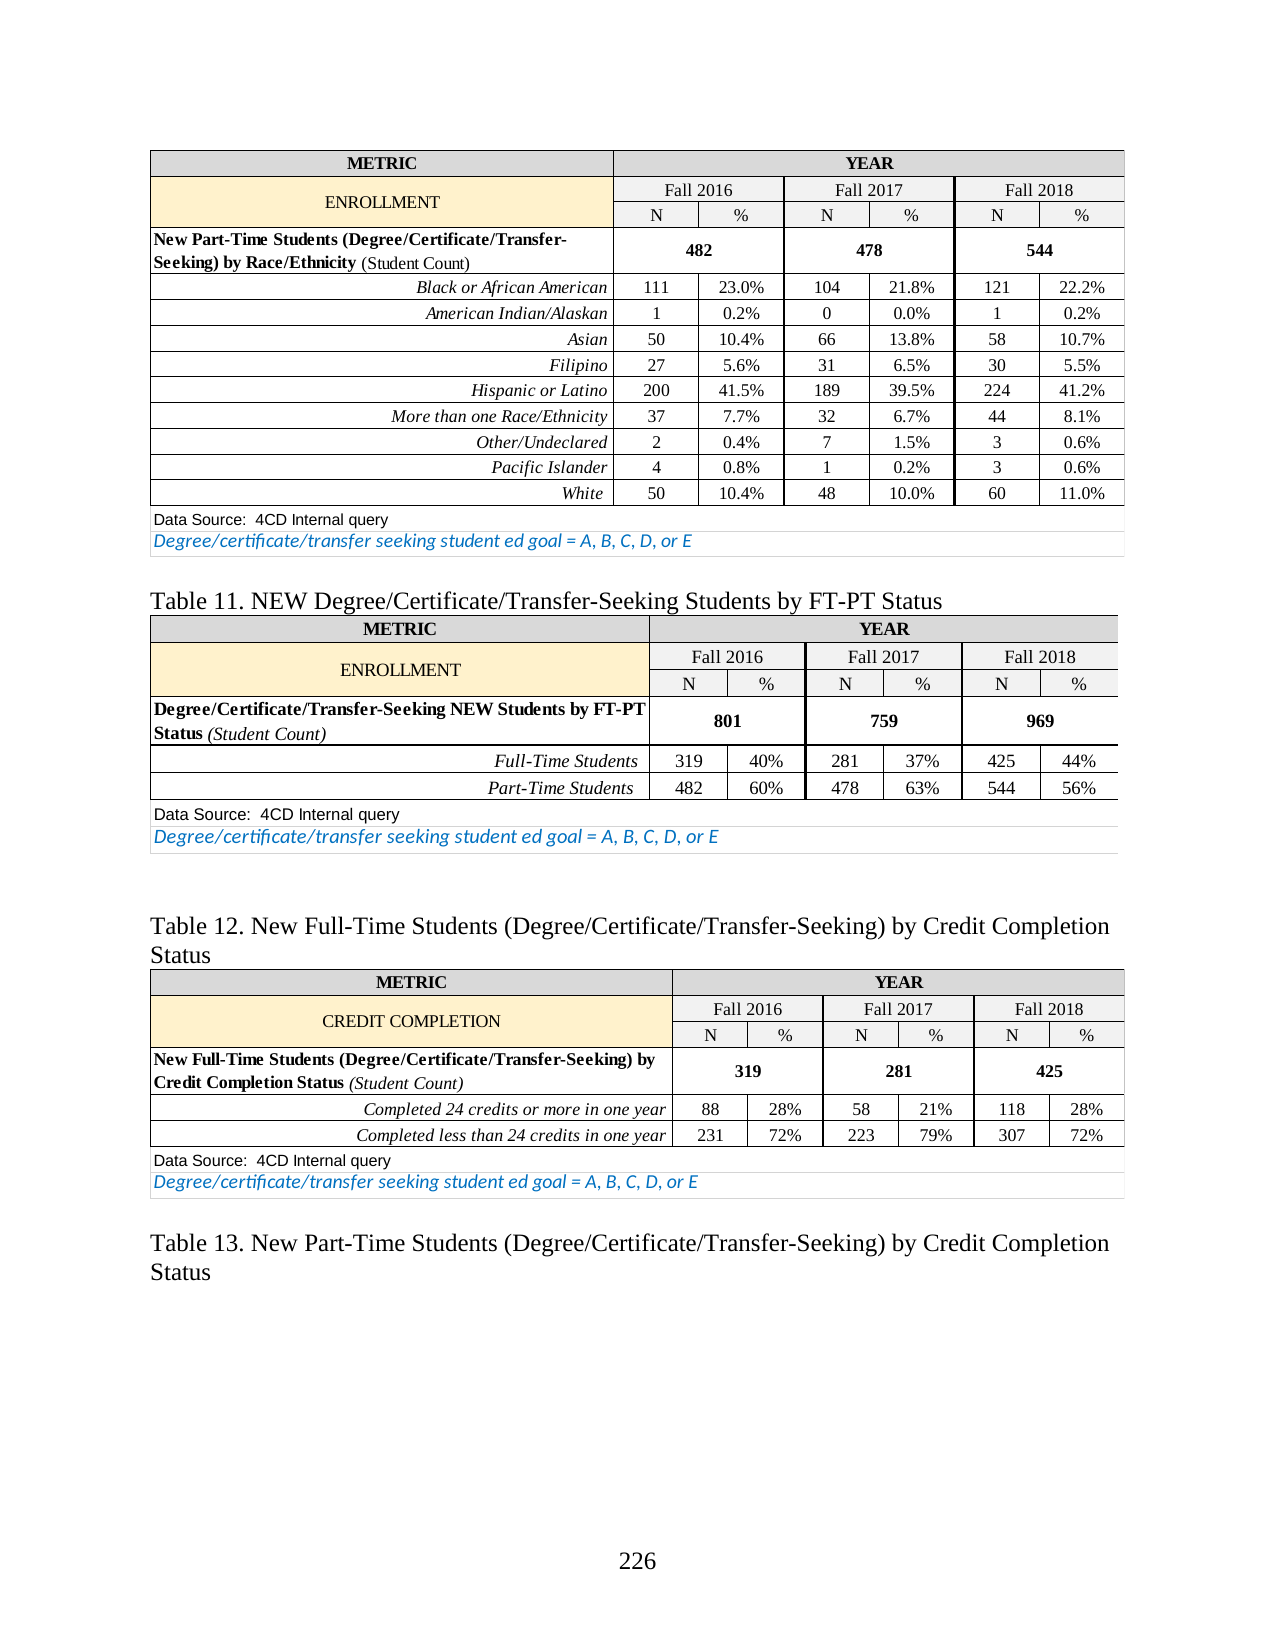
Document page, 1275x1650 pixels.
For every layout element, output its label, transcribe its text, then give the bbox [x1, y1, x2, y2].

text Table 12. New Full-Time Students (Degree/Certificate/Transfer-Seeking) by Credit Completion Status [150, 911, 1125, 969]
text Table 11. NEW Degree/Certificate/Transfer-Seeking Students by FT-PT Status [150, 586, 1125, 615]
text Table 13. New Part-Time Students (Degree/Certificate/Transfer-Seeking) by Credit Completion Status [150, 1228, 1125, 1285]
